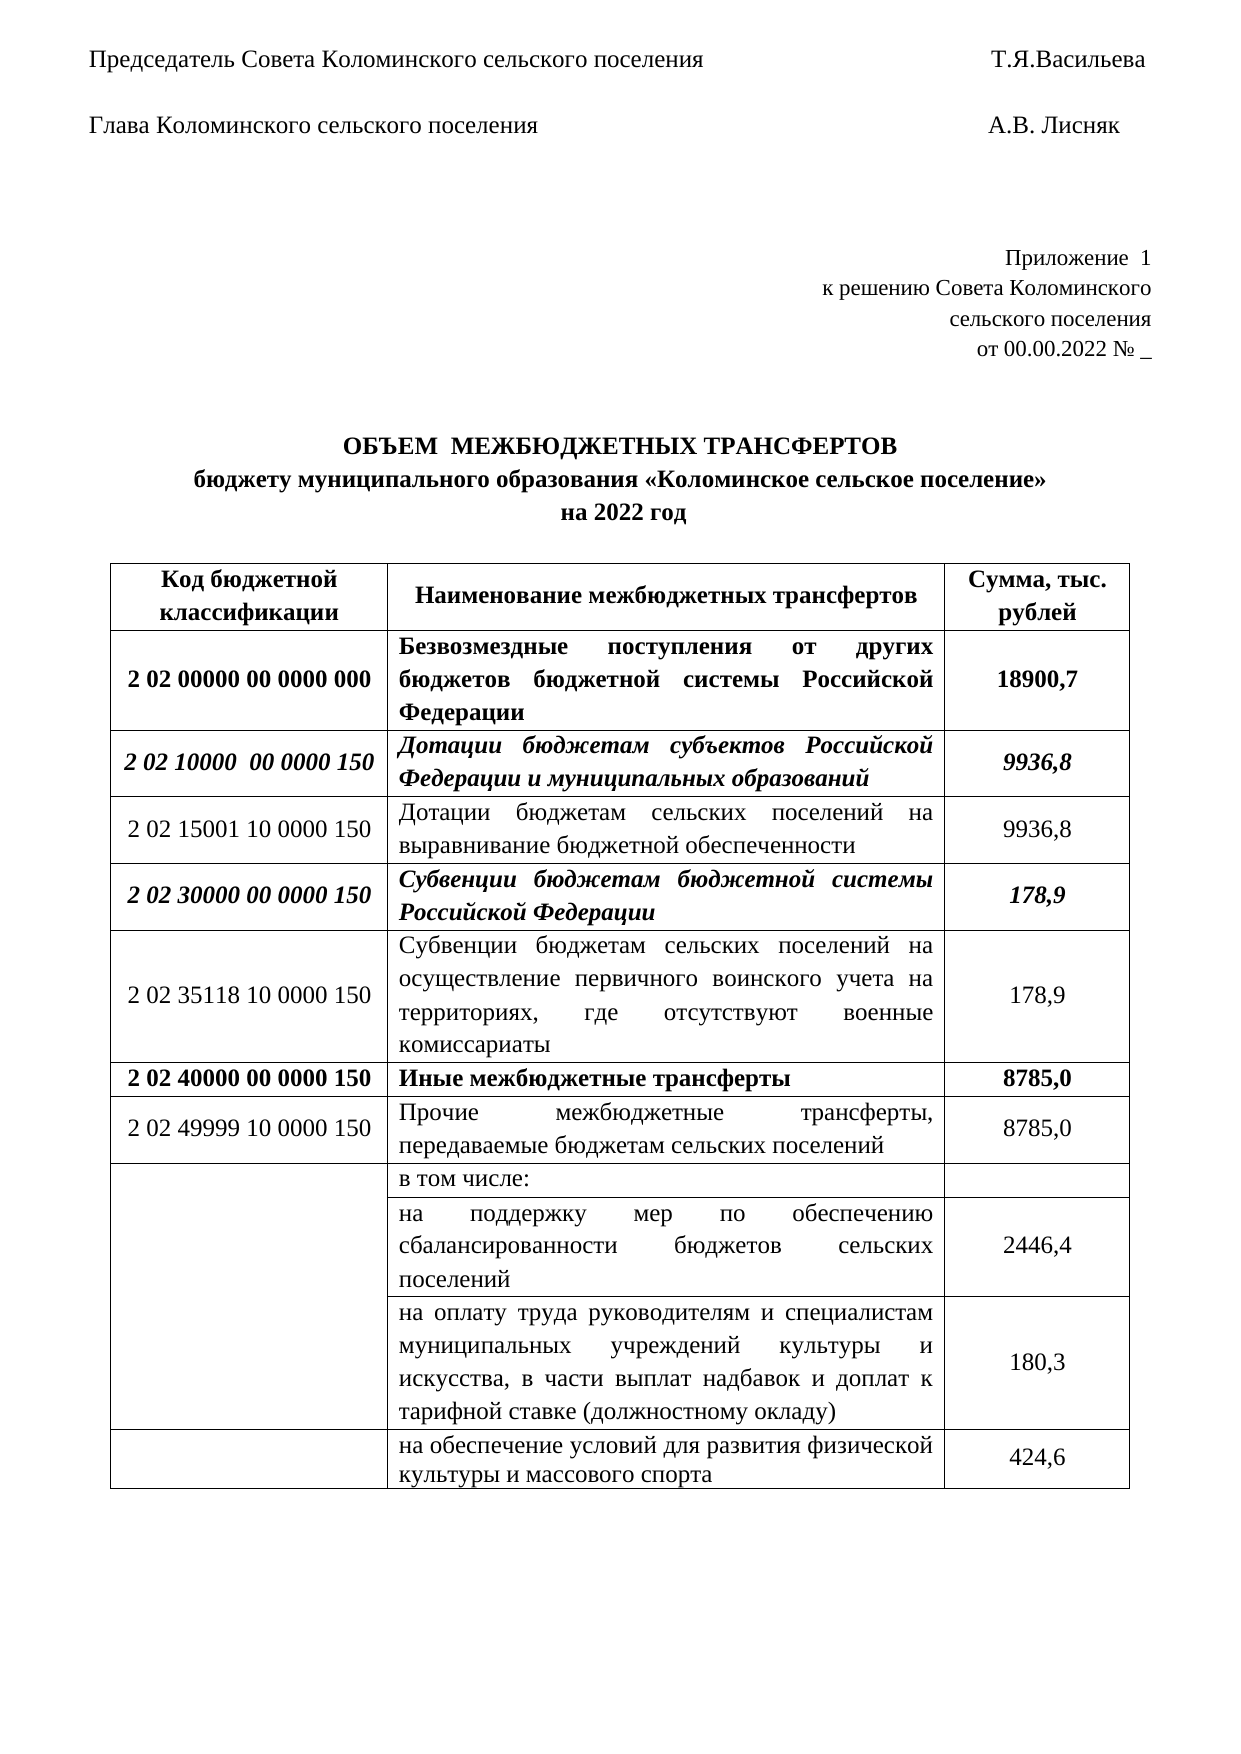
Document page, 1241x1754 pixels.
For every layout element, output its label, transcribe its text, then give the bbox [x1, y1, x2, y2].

table_cell 2446,4 [945, 1198, 1129, 1296]
table_cell 2 02 15001 10 0000 150 [111, 797, 387, 863]
table_cell 2 02 30000 00 0000 150 [111, 864, 387, 929]
table_header Наименование межбюджетных трансфертов [388, 564, 944, 630]
table_cell 180,3 [945, 1297, 1129, 1429]
table_cell 9936,8 [945, 797, 1129, 863]
text Председатель Совета Коломинского сельского поселения Т.Я.Васильева [89, 44, 1152, 73]
table_cell Иные межбюджетные трансферты [388, 1063, 944, 1096]
table_cell Дотации бюджетам субъектов Российской Федерации и муниципальных образований [388, 731, 944, 796]
table_header Сумма, тыс. рублей [945, 564, 1129, 630]
table_cell 18900,7 [945, 631, 1129, 729]
table_cell [945, 1164, 1129, 1197]
table_cell 178,9 [945, 864, 1129, 929]
table_cell 8785,0 [945, 1097, 1129, 1162]
table_cell 2 02 35118 10 0000 150 [111, 931, 387, 1062]
table_cell 9936,8 [945, 731, 1129, 796]
table_cell Дотации бюджетам сельских поселений на выравнивание бюджетной обеспеченности [388, 797, 944, 863]
table_cell 2 02 49999 10 0000 150 [111, 1097, 387, 1162]
table_cell на оплату труда руководителям и специалистам муниципальных учреждений культуры и искусства, в части выплат надбавок и доплат к тарифной ставке (должностному окладу) [388, 1297, 944, 1429]
table_cell [111, 1164, 387, 1429]
text сельского поселения [707, 304, 1152, 331]
text к решению Совета Коломинского [502, 274, 1152, 301]
table_cell 2 02 40000 00 0000 150 [111, 1063, 387, 1096]
text Приложение 1 [707, 244, 1152, 271]
table_cell Прочие межбюджетные трансферты, передаваемые бюджетам сельских поселений [388, 1097, 944, 1162]
text на 2022 год [89, 497, 1152, 526]
table_cell Субвенции бюджетам бюджетной системы Российской Федерации [388, 864, 944, 929]
table_cell 2 02 10000 00 0000 150 [111, 731, 387, 796]
text Глава Коломинского сельского поселения А.В. Лисняк [89, 110, 1152, 139]
table_cell Субвенции бюджетам сельских поселений на осуществление первичного воинского учета на территориях, где отсутствуют военные комиссариаты [388, 931, 944, 1062]
table_cell 2 02 00000 00 0000 000 [111, 631, 387, 729]
table_cell 424,6 [945, 1430, 1129, 1487]
table_cell на обеспечение условий для развития физической культуры и массового спорта [388, 1430, 944, 1487]
text ОБЪЕМ МЕЖБЮДЖЕТНЫХ ТРАНСФЕРТОВ [89, 431, 1152, 460]
table_cell [111, 1430, 387, 1487]
table_cell на поддержку мер по обеспечению сбалансированности бюджетов сельских поселений [388, 1198, 944, 1296]
table_cell Безвозмездные поступления от других бюджетов бюджетной системы Российской Федерации [388, 631, 944, 729]
text бюджету муниципального образования «Коломинское сельское поселение» [89, 464, 1152, 493]
table_cell 178,9 [945, 931, 1129, 1062]
table_header Код бюджетной классификации [111, 564, 387, 630]
text от 00.00.2022 № _ [707, 335, 1152, 361]
table_cell 8785,0 [945, 1063, 1129, 1096]
table_cell в том числе: [388, 1164, 944, 1197]
